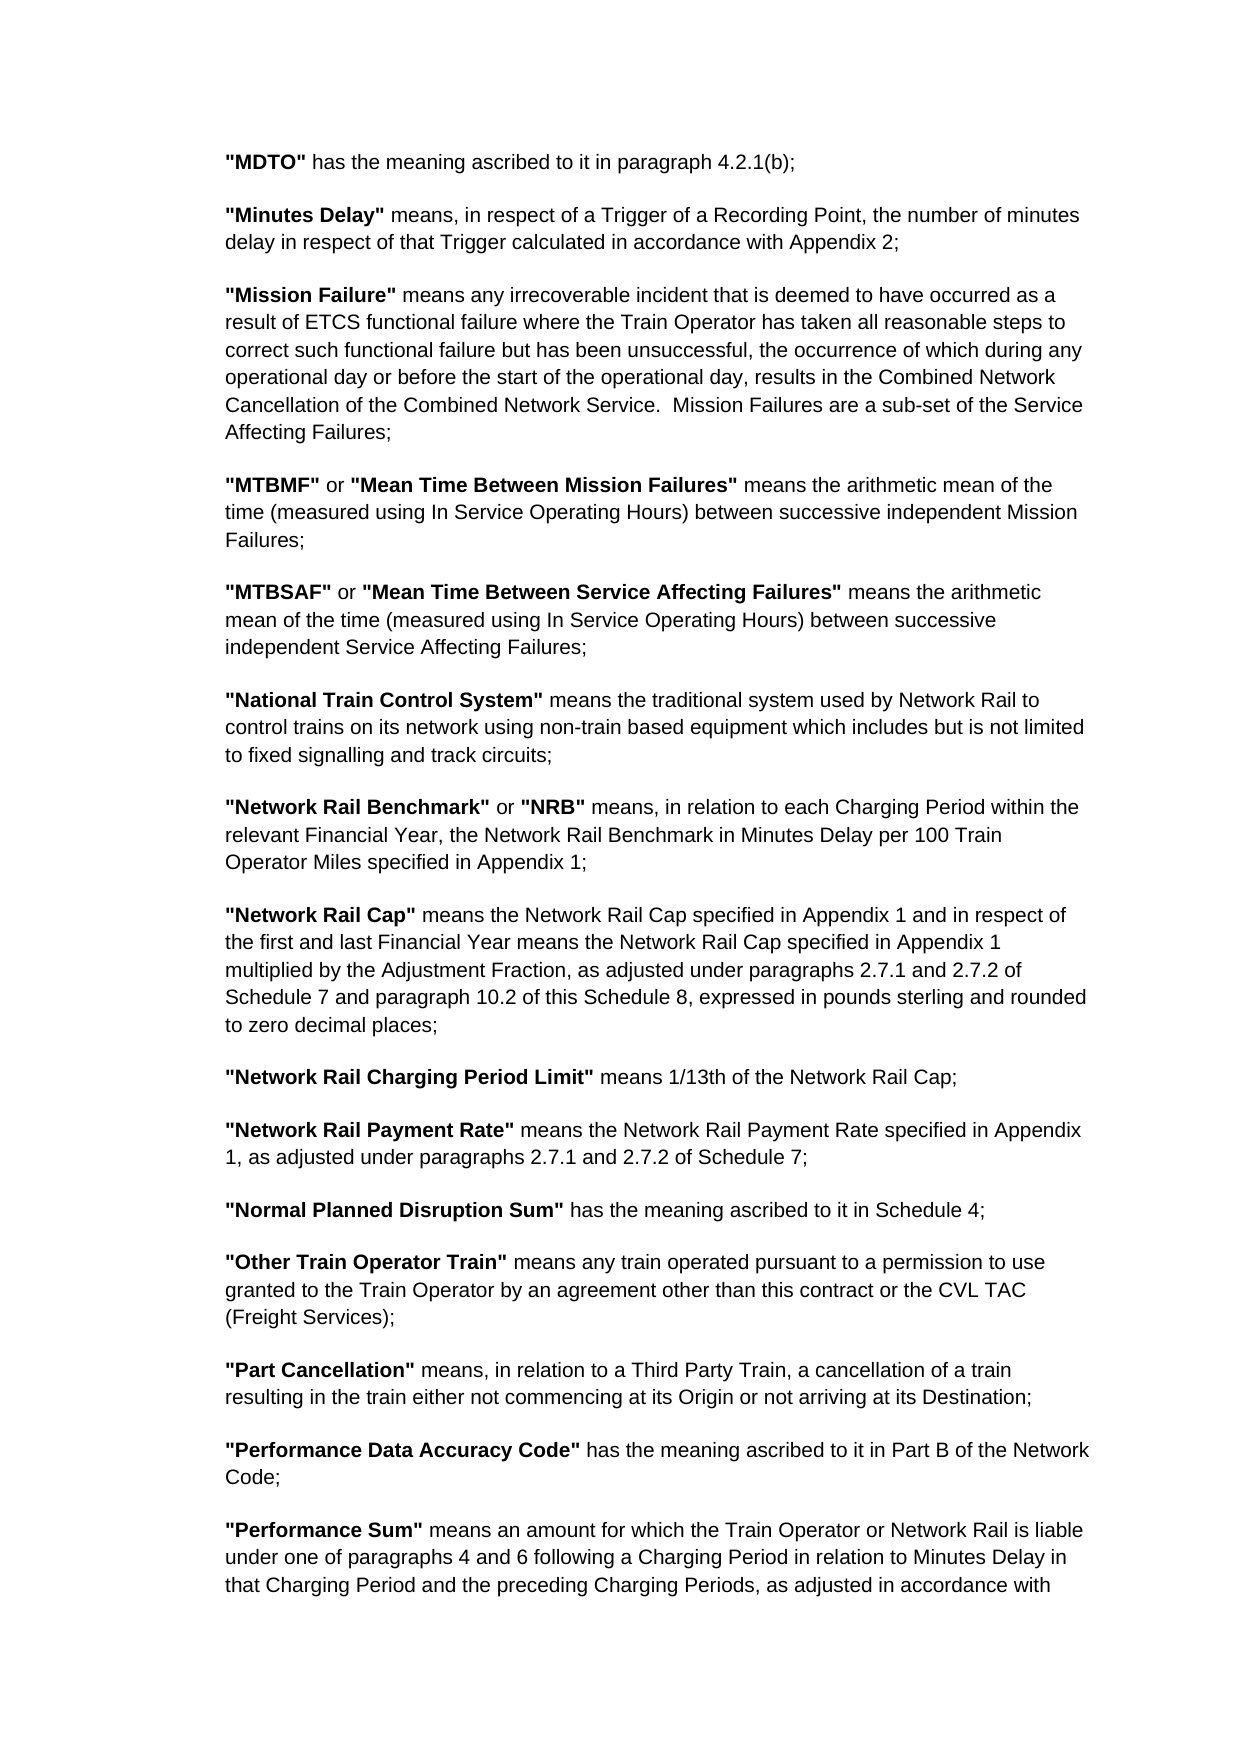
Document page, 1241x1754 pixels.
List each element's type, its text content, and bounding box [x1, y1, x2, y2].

text "Mission Failure" means any irrecoverable incident that is deemed to have occurred as a result of ETCS functional failure where the Train Operator has taken all reasonable steps to correct such functional failure but has been unsuccessful, the occurrence of which during any operational day or before the start of the operational day, results in the Combined Network Cancellation of the Combined Network Service. Mission Failures are a sub-set of the Service Affecting Failures; [225, 282, 1090, 444]
text "Other Train Operator Train" means any train operated pursuant to a permission to use granted to the Train Operator by an agreement other than this contract or the CVL TAC (Freight Services); [225, 1250, 1090, 1329]
text "Network Rail Benchmark" or "NRB" means, in relation to each Charging Period within the relevant Financial Year, the Network Rail Benchmark in Minutes Delay per 100 Train Operator Miles specified in Appendix 1; [225, 795, 1090, 874]
text "Normal Planned Disruption Sum" has the meaning ascribed to it in Schedule 4; [225, 1197, 1090, 1221]
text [225, 1517, 1090, 1596]
text "Network Rail Charging Period Limit" means 1/13th of the Network Rail Cap; [225, 1065, 1090, 1089]
text "Performance Data Accuracy Code" has the meaning ascribed to it in Part B of the Network Code; [225, 1437, 1090, 1489]
text "Network Rail Payment Rate" means the Network Rail Payment Rate specified in Appendix 1, as adjusted under paragraphs 2.7.1 and 2.7.2 of Schedule 7; [225, 1117, 1090, 1169]
text "MTBMF" or "Mean Time Between Mission Failures" means the arithmetic mean of the time (measured using In Service Operating Hours) between successive independent Mission Failures; [225, 472, 1090, 551]
text "MDTO" has the meaning ascribed to it in paragraph 4.2.1(b); [225, 150, 1090, 174]
text "MTBSAF" or "Mean Time Between Service Affecting Failures" means the arithmetic mean of the time (measured using In Service Operating Hours) between successive independent Service Affecting Failures; [225, 580, 1090, 659]
text "Part Cancellation" means, in relation to a Third Party Train, a cancellation of a train resulting in the train either not commencing at its Origin or not arriving at its Destination; [225, 1357, 1090, 1409]
text "National Train Control System" means the traditional system used by Network Rail to control trains on its network using non-train based equipment which includes but is not limited to fixed signalling and track circuits; [225, 687, 1090, 766]
text "Minutes Delay" means, in respect of a Trigger of a Recording Point, the number of minutes delay in respect of that Trigger calculated in accordance with Appendix 2; [225, 202, 1090, 254]
text "Network Rail Cap" means the Network Rail Cap specified in Appendix 1 and in respect of the first and last Financial Year means the Network Rail Cap specified in Appendix 1 multiplied by the Adjustment Fraction, as adjusted under paragraphs 2.7.1 and 2.7.2 of Schedule 7 and paragraph 10.2 of this Schedule 8, expressed in pounds sterling and rounded to zero decimal places; [225, 902, 1090, 1036]
